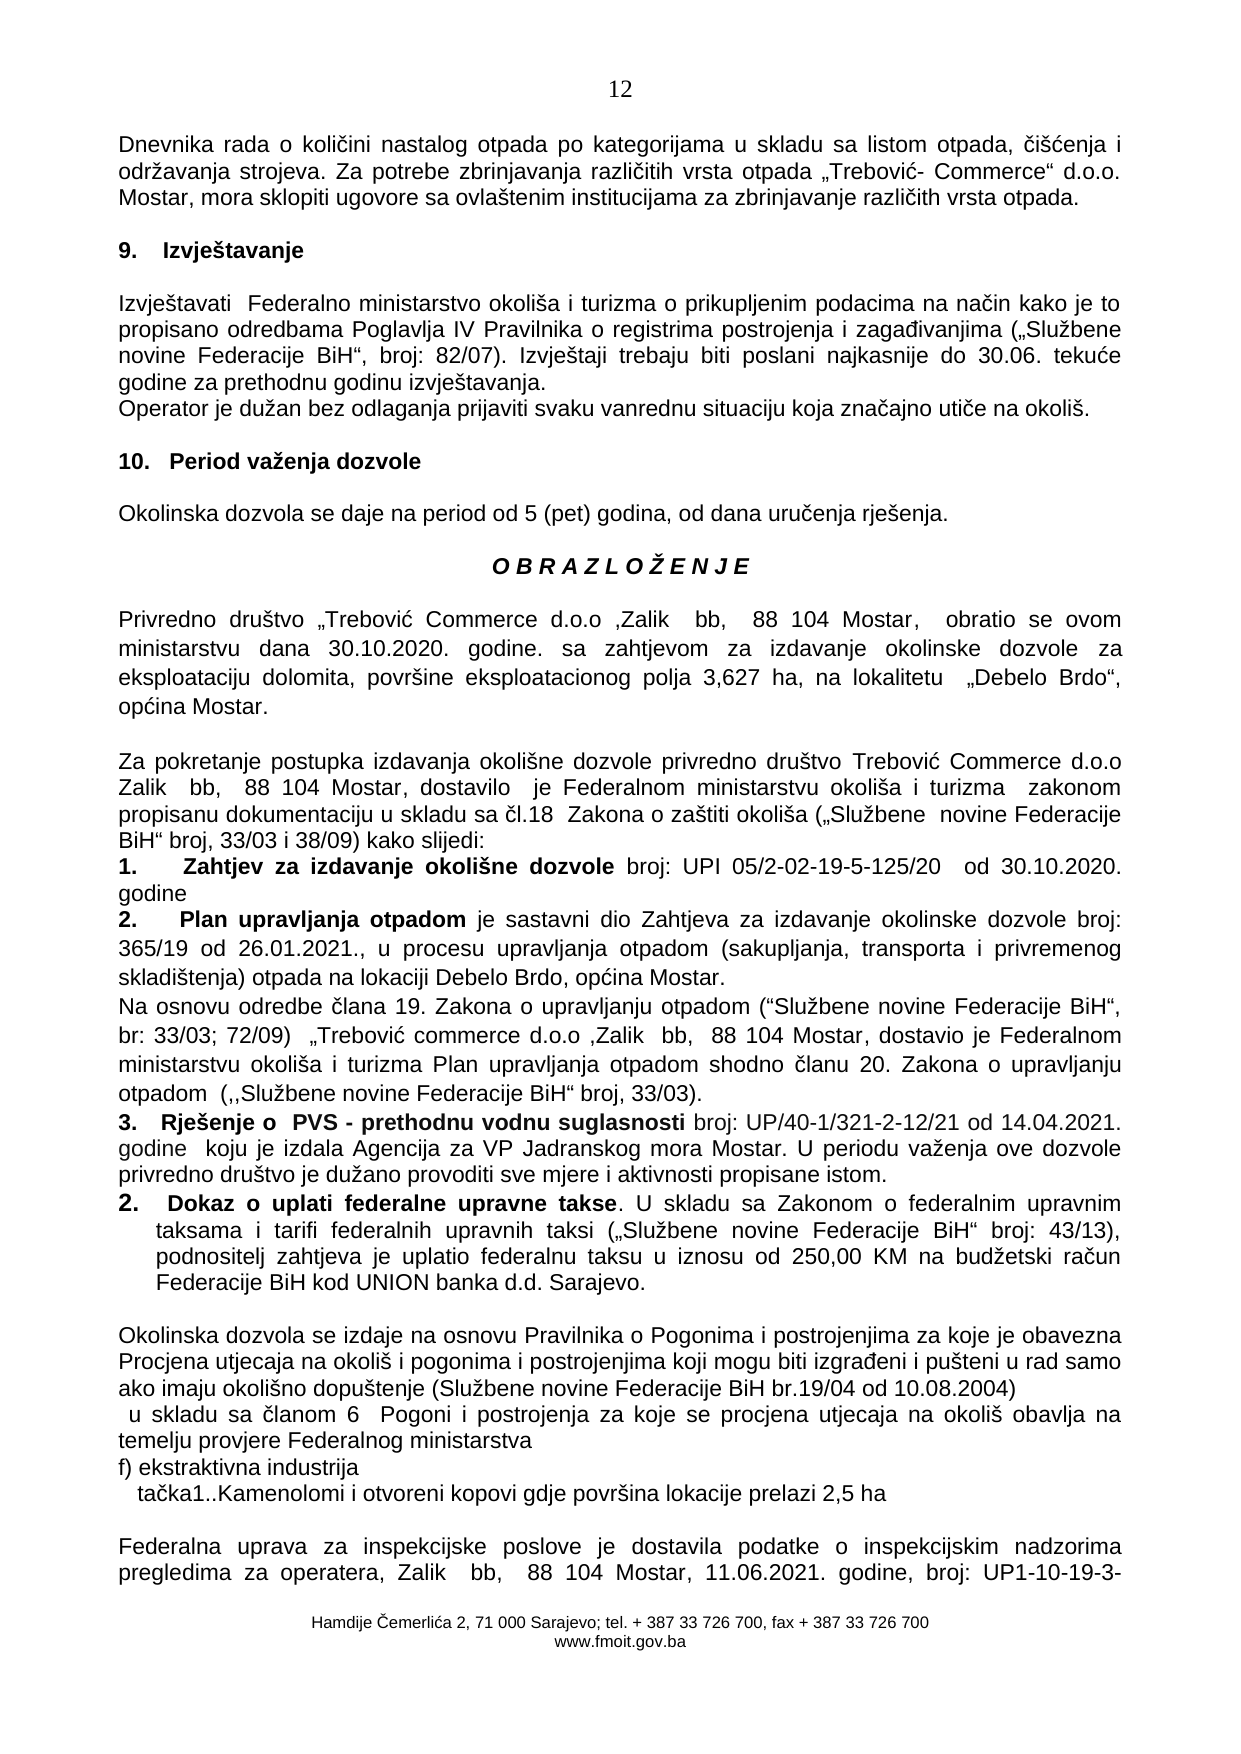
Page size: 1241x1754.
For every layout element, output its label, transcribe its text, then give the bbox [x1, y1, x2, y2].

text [118, 1533, 1122, 1586]
text 1. Zahtjev za izdavanje okolišne dozvole broj: UPI 05/2-02-19-5-125/20 od 30.10.2020. godine [118, 853, 1122, 906]
text Izvještavati Federalno ministarstvo okoliša i turizma o prikupljenim podacima na način kako je to propisano odredbama Poglavlja IV Pravilnika o registrima postrojenja i zagađivanjima („Službene novine Federacije BiH“, broj: 82/07). Izvještaji trebaju biti poslani najkasnije do 30.06. tekuće godine za prethodnu godinu izvještavanja. [118, 289, 1122, 395]
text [118, 131, 1122, 210]
text 10. Period važenja dozvole [118, 448, 1122, 474]
text tačka1..Kamenolomi i otvoreni kopovi gdje površina lokacije prelazi 2,5 ha [118, 1480, 1122, 1506]
text Okolinska dozvola se daje na period od 5 (pet) godina, od dana uručenja rješenja. [118, 500, 1122, 527]
text f) ekstraktivna industrija [118, 1454, 1122, 1480]
list Dokaz o uplati federalne upravne takse. U skladu sa Zakonom o federalnim upravnim taksama i tarifi federalnih upravnih taksi („Službene novine Federacije BiH“ broj: 43/13), podnositelj zahtjeva je uplatio federalnu taksu u iznosu od 250,00 KM na budžetski račun Federacije BiH kod UNION banka d.d. Sarajevo. [118, 1188, 1122, 1296]
text Na osnovu odredbe člana 19. Zakona o upravljanju otpadom (“Službene novine Federacije BiH“, br: 33/03; 72/09) „Trebović commerce d.o.o ,Zalik bb, 88 104 Mostar, dostavio je Federalnom ministarstvu okoliša i turizma Plan upravljanja otpadom shodno članu 20. Zakona o upravljanju otpadom (,,Službene novine Federacije BiH“ broj, 33/03). [118, 993, 1122, 1106]
text Operator je dužan bez odlaganja prijaviti svaku vanrednu situaciju koja značajno utiče na okoliš. [118, 395, 1122, 421]
text 9. Izvještavanje [118, 237, 1122, 263]
text 3. Rješenje o PVS - prethodnu vodnu suglasnosti broj: UP/40-1/321-2-12/21 od 14.04.2021. godine koju je izdala Agencija za VP Jadranskog mora Mostar. U periodu važenja ove dozvole privredno društvo je dužano provoditi sve mjere i aktivnosti propisane istom. [118, 1109, 1122, 1188]
text Za pokretanje postupka izdavanja okolišne dozvole privredno društvo Trebović Commerce d.o.o Zalik bb, 88 104 Mostar, dostavilo je Federalnom ministarstvu okoliša i turizma zakonom propisanu dokumentaciju u skladu sa čl.18 Zakona o zaštiti okoliša („Službene novine Federacije BiH“ broj, 33/03 i 38/09) kako slijedi: [118, 748, 1122, 853]
text O B R A Z L O Ž E N J E [118, 553, 1122, 579]
text Okolinska dozvola se izdaje na osnovu Pravilnika o Pogonima i postrojenjima za koje je obavezna Procjena utjecaja na okoliš i pogonima i postrojenjima koji mogu biti izgrađeni i pušteni u rad samo ako imaju okolišno dopuštenje (Službene novine Federacije BiH br.19/04 od 10.08.2004) [118, 1322, 1122, 1401]
text Privredno društvo „Trebović Commerce d.o.o ,Zalik bb, 88 104 Mostar, obratio se ovom ministarstvu dana 30.10.2020. godine. sa zahtjevom za izdavanje okolinske dozvole za eksploataciju dolomita, površine eksploatacionog polja 3,627 ha, na lokalitetu „Debelo Brdo“, općina Mostar. [118, 606, 1122, 719]
text 2. Plan upravljanja otpadom je sastavni dio Zahtjeva za izdavanje okolinske dozvole broj: 365/19 od 26.01.2021., u procesu upravljanja otpadom (sakupljanja, transporta i privremenog skladištenja) otpada na lokaciji Debelo Brdo, općina Mostar. [118, 906, 1122, 990]
text u skladu sa članom 6 Pogoni i postrojenja za koje se procjena utjecaja na okoliš obavlja na temelju provjere Federalnog ministarstva [118, 1401, 1122, 1454]
